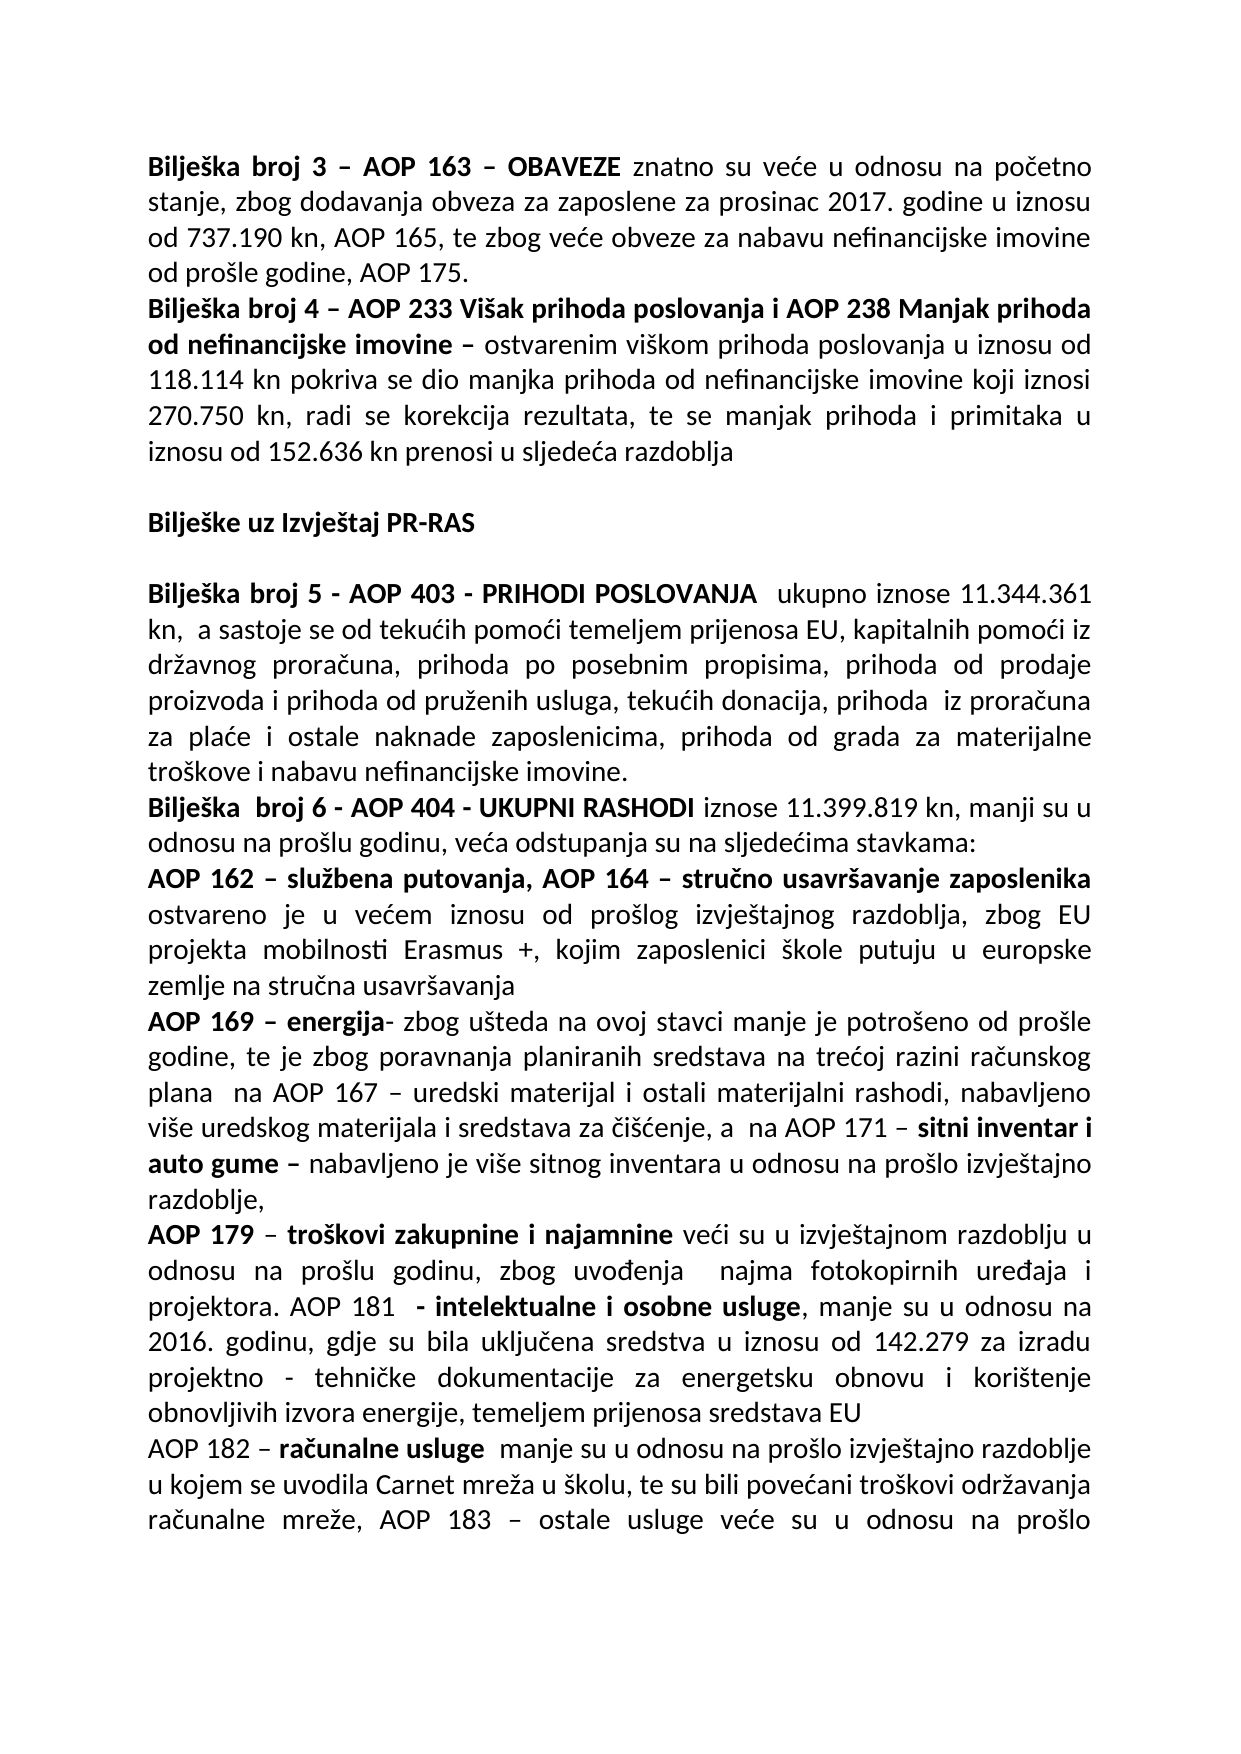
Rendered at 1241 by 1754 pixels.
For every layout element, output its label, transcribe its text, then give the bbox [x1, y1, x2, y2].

text AOP 179 – troškovi zakupnine i najamnine veći su u izvještajnom razdoblju u odnosu na prošlu godinu, zbog uvođenja najma fotokopirnih uređaja i projektora. AOP 181 - intelektualne i osobne usluge, manje su u odnosu na 2016. godinu, gdje su bila uključena sredstva u iznosu od 142.279 za izradu projektno - tehničke dokumentacije za energetsku obnovu i korištenje obnovljivih izvora energije, temeljem prijenosa sredstava EU [148, 1216, 1093, 1430]
text Bilješka broj 4 – AOP 233 Višak prihoda poslovanja i AOP 238 Manjak prihoda od nefinancijske imovine – ostvarenim viškom prihoda poslovanja u iznosu od 118.114 kn pokriva se dio manjka prihoda od nefinancijske imovine koji iznosi 270.750 kn, radi se korekcija rezultata, te se manjak prihoda i primitaka u iznosu od 152.636 kn prenosi u sljedeća razdoblja [148, 290, 1093, 468]
text AOP 169 – energija- zbog ušteda na ovoj stavci manje je potrošeno od prošle godine, te je zbog poravnanja planiranih sredstava na trećoj razini računskog plana na AOP 167 – uredski materijal i ostali materijalni rashodi, nabavljeno više uredskog materijala i sredstava za čišćenje, a na AOP 171 – sitni inventar i auto gume – nabavljeno je više sitnog inventara u odnosu na prošlo izvještajno razdoblje, [148, 1003, 1093, 1216]
text Bilješka broj 5 - AOP 403 - PRIHODI POSLOVANJA ukupno iznose 11.344.361 kn, a sastoje se od tekućih pomoći temeljem prijenosa EU, kapitalnih pomoći iz državnog proračuna, prihoda po posebnim propisima, prihoda od prodaje proizvoda i prihoda od pruženih usluga, tekućih donacija, prihoda iz proračuna za plaće i ostale naknade zaposlenicima, prihoda od grada za materijalne troškove i nabavu nefinancijske imovine. [148, 575, 1093, 789]
text AOP 162 – službena putovanja, AOP 164 – stručno usavršavanje zaposlenika ostvareno je u većem iznosu od prošlog izvještajnog razdoblja, zbog EU projekta mobilnosti Erasmus +, kojim zaposlenici škole putuju u europske zemlje na stručna usavršavanja [148, 860, 1093, 1003]
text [148, 1430, 1093, 1537]
text Bilješke uz Izvještaj PR-RAS [148, 504, 1093, 539]
text Bilješka broj 3 – AOP 163 – OBAVEZE znatno su veće u odnosu na početno stanje, zbog dodavanja obveza za zaposlene za prosinac 2017. godine u iznosu od 737.190 kn, AOP 165, te zbog veće obveze za nabavu nefinancijske imovine od prošle godine, AOP 175. [148, 148, 1093, 290]
text Bilješka broj 6 - AOP 404 - UKUPNI RASHODI iznose 11.399.819 kn, manji su u odnosu na prošlu godinu, veća odstupanja su na sljedećima stavkama: [148, 789, 1093, 860]
